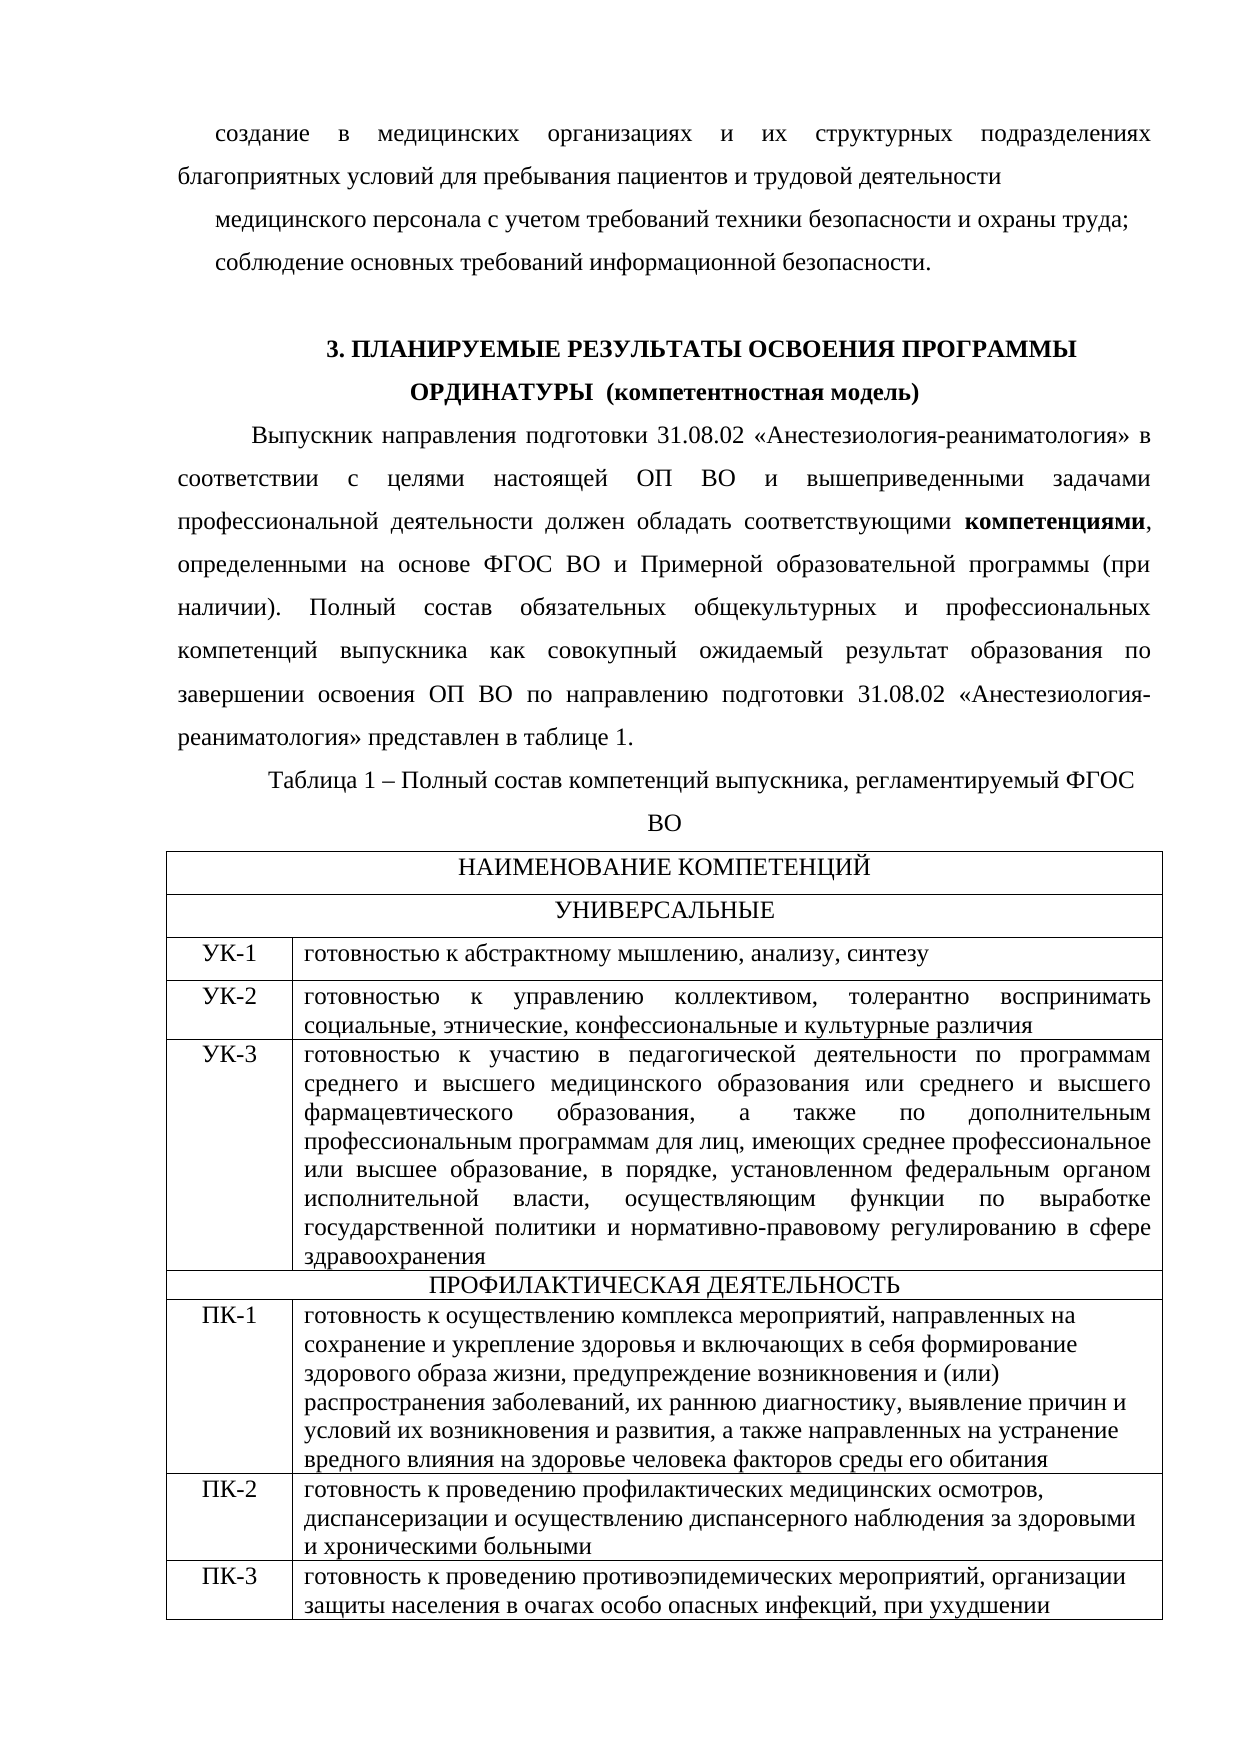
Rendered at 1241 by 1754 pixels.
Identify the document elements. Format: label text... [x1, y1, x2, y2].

table_cell УК-2 [167, 981, 292, 1038]
text создание в медицинских организациях и их структурных подразделениях благоприятных условий для пребывания пациентов и трудовой деятельности [177, 118, 1152, 190]
text медицинского персонала с учетом требований техники безопасности и охраны труда; [177, 204, 1152, 233]
table_cell УК-1 [167, 938, 292, 980]
table_cell УК-3 [167, 1040, 292, 1269]
text соблюдение основных требований информационной безопасности. [177, 247, 1152, 276]
table_cell готовностью к абстрактному мышлению, анализу, синтезу [293, 938, 1162, 980]
table_cell готовностью к управлению коллективом, толерантно воспринимать социальные, этнические, конфессиональные и культурные различия [293, 981, 1162, 1038]
text Выпускник направления подготовки 31.08.02 «Анестезиология-реаниматология» в соответствии с целями настоящей ОП ВО и вышеприведенными задачами профессиональной деятельности должен обладать соответствующими компетенциями, определенными на основе ФГОС ВО и Примерной образовательной программы (при наличии). Полный состав обязательных общекультурных и профессиональных компетенций выпускника как совокупный ожидаемый результат образования по завершении освоения ОП ВО по направлению подготовки 31.08.02 «Анестезиология-реаниматология» представлен в таблице 1. [177, 420, 1152, 751]
table_cell ПК-1 [167, 1300, 292, 1473]
table_cell профилактическая деятельность [167, 1271, 1162, 1299]
table_cell готовностью к участию в педагогической деятельности по программам среднего и высшего медицинского образования или среднего и высшего фармацевтического образования, а также по дополнительным профессиональным программам для лиц, имеющих среднее профессиональное или высшее образование, в порядке, установленном федеральным органом исполнительной власти, осуществляющим функции по выработке государственной политики и нормативно-правовому регулированию в сфере здравоохранения [293, 1040, 1162, 1269]
table_cell универсальные [167, 895, 1162, 937]
table_cell ПК-2 [167, 1474, 292, 1560]
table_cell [293, 1561, 1162, 1619]
table_header наименование компетенций [167, 852, 1162, 894]
table_cell готовность к осуществлению комплекса мероприятий, направленных на сохранение и укрепление здоровья и включающих в себя формирование здорового образа жизни, предупреждение возникновения и (или) распространения заболеваний, их раннюю диагностику, выявление причин и условий их возникновения и развития, а также направленных на устранение вредного влияния на здоровье человека факторов среды его обитания [293, 1300, 1162, 1473]
table_cell ПК-3 [167, 1561, 292, 1619]
table_cell готовность к проведению профилактических медицинских осмотров, диспансеризации и осуществлению диспансерного наблюдения за здоровыми и хроническими больными [293, 1474, 1162, 1560]
subtitle 3. ПЛАНИРУЕМЫЕ РЕЗУЛЬТАТЫ ОСВОЕНИЯ программы ординатуры (компетентностная модель) [177, 334, 1152, 406]
text Таблица 1 – Полный состав компетенций выпускника, регламентируемый ФГОС ВО [177, 765, 1152, 837]
